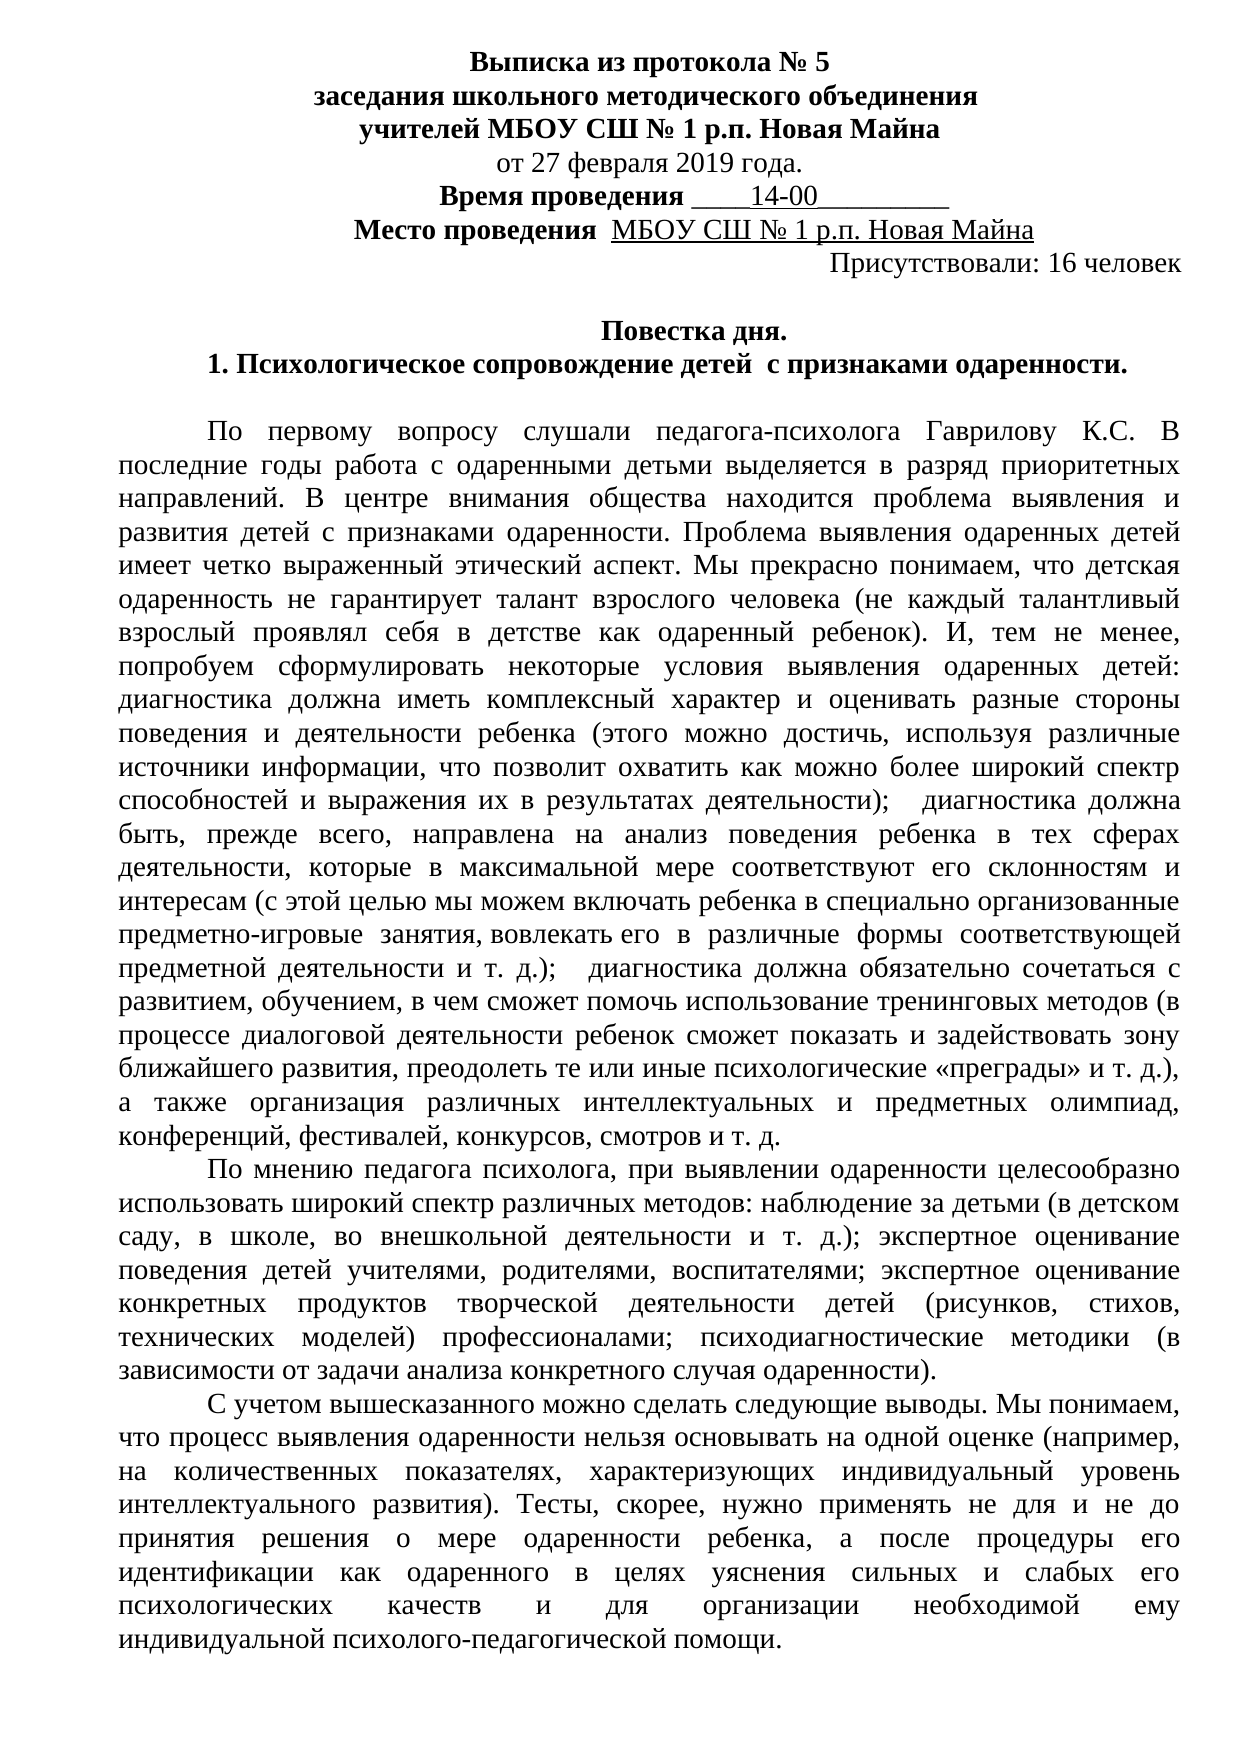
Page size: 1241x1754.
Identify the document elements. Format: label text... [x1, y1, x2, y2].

text от 27 февраля 2019 года. [118, 145, 1181, 178]
text Место проведения МБОУ СШ № 1 р.п. Новая Майна [118, 212, 1181, 246]
text 1. Психологическое сопровождение детей с признаками одаренности. [118, 346, 1181, 380]
text Присутствовали: 16 человек [118, 246, 1181, 279]
text заседания школьного методического объединения учителей МБОУ СШ № 1 р.п. Новая Майна [118, 78, 1181, 145]
text Выписка из протокола № 5 [118, 44, 1181, 78]
text С учетом вышесказанного можно сделать следующие выводы. Мы понимаем, что процесс выявления одаренности нельзя основывать на одной оценке (например, на количественных показателях, характеризующих индивидуальный уровень интеллектуального развития). Тесты, скорее, нужно применять не для и не до принятия решения о мере одаренности ребенка, а после процедуры его идентификации как одаренного в целях уяснения сильных и слабых его психологических качеств и для организации необходимой ему индивидуальной психолого-педагогической помощи. [118, 1386, 1181, 1654]
text По мнению педагога психолога, при выявлении одаренности целесообразно использовать широкий спектр различных методов: наблюдение за детьми (в детском саду, в школе, во внешкольной деятельности и т. д.); экспертное оценивание поведения детей учителями, родителями, воспитателями; экспертное оценивание конкретных продуктов творческой деятельности детей (рисунков, стихов, технических моделей) профессионалами; психодиагностические методики (в зависимости от задачи анализа конкретного случая одаренности). [118, 1151, 1181, 1386]
text По первому вопросу слушали педагога-психолога Гаврилову К.С. В последние годы работа с одаренными детьми выделяется в разряд приоритетных направлений. В центре внимания общества находится проблема выявления и развития детей с признаками одаренности. Проблема выявления одаренных детей имеет четко выраженный этический аспект. Мы прекрасно понимаем, что детская одаренность не гарантирует талант взрослого человека (не каждый талантливый взрослый проявлял себя в детстве как одаренный ребенок). И, тем не менее, попробуем сформулировать некоторые условия выявления одаренных детей: диагностика должна иметь комплексный характер и оценивать разные стороны поведения и деятельности ребенка (этого можно достичь, используя различные источники информации, что позволит охватить как можно более широкий спектр способностей и выражения их в результатах деятельности); диагностика должна быть, прежде всего, направлена на анализ поведения ребенка в тех сферах деятельности, которые в максимальной мере соответствуют его склонностям и интересам (с этой целью мы можем включать ребенка в специально организованные предметно-игровые занятия, вовлекать его в различные формы соответствующей предметной деятельности и т. д.); диагностика должна обязательно сочетаться с развитием, обучением, в чем сможет помочь использование тренинговых методов (в процессе диалоговой деятельности ребенок сможет показать и задействовать зону ближайшего развития, преодолеть те или иные психологические «преграды» и т. д.), а также организация различных интеллектуальных и предметных олимпиад, конференций, фестивалей, конкурсов, смотров и т. д. [118, 682, 1181, 1151]
text Повестка дня. [118, 313, 1181, 346]
text Время проведения ____14-00_________ [118, 178, 1181, 212]
